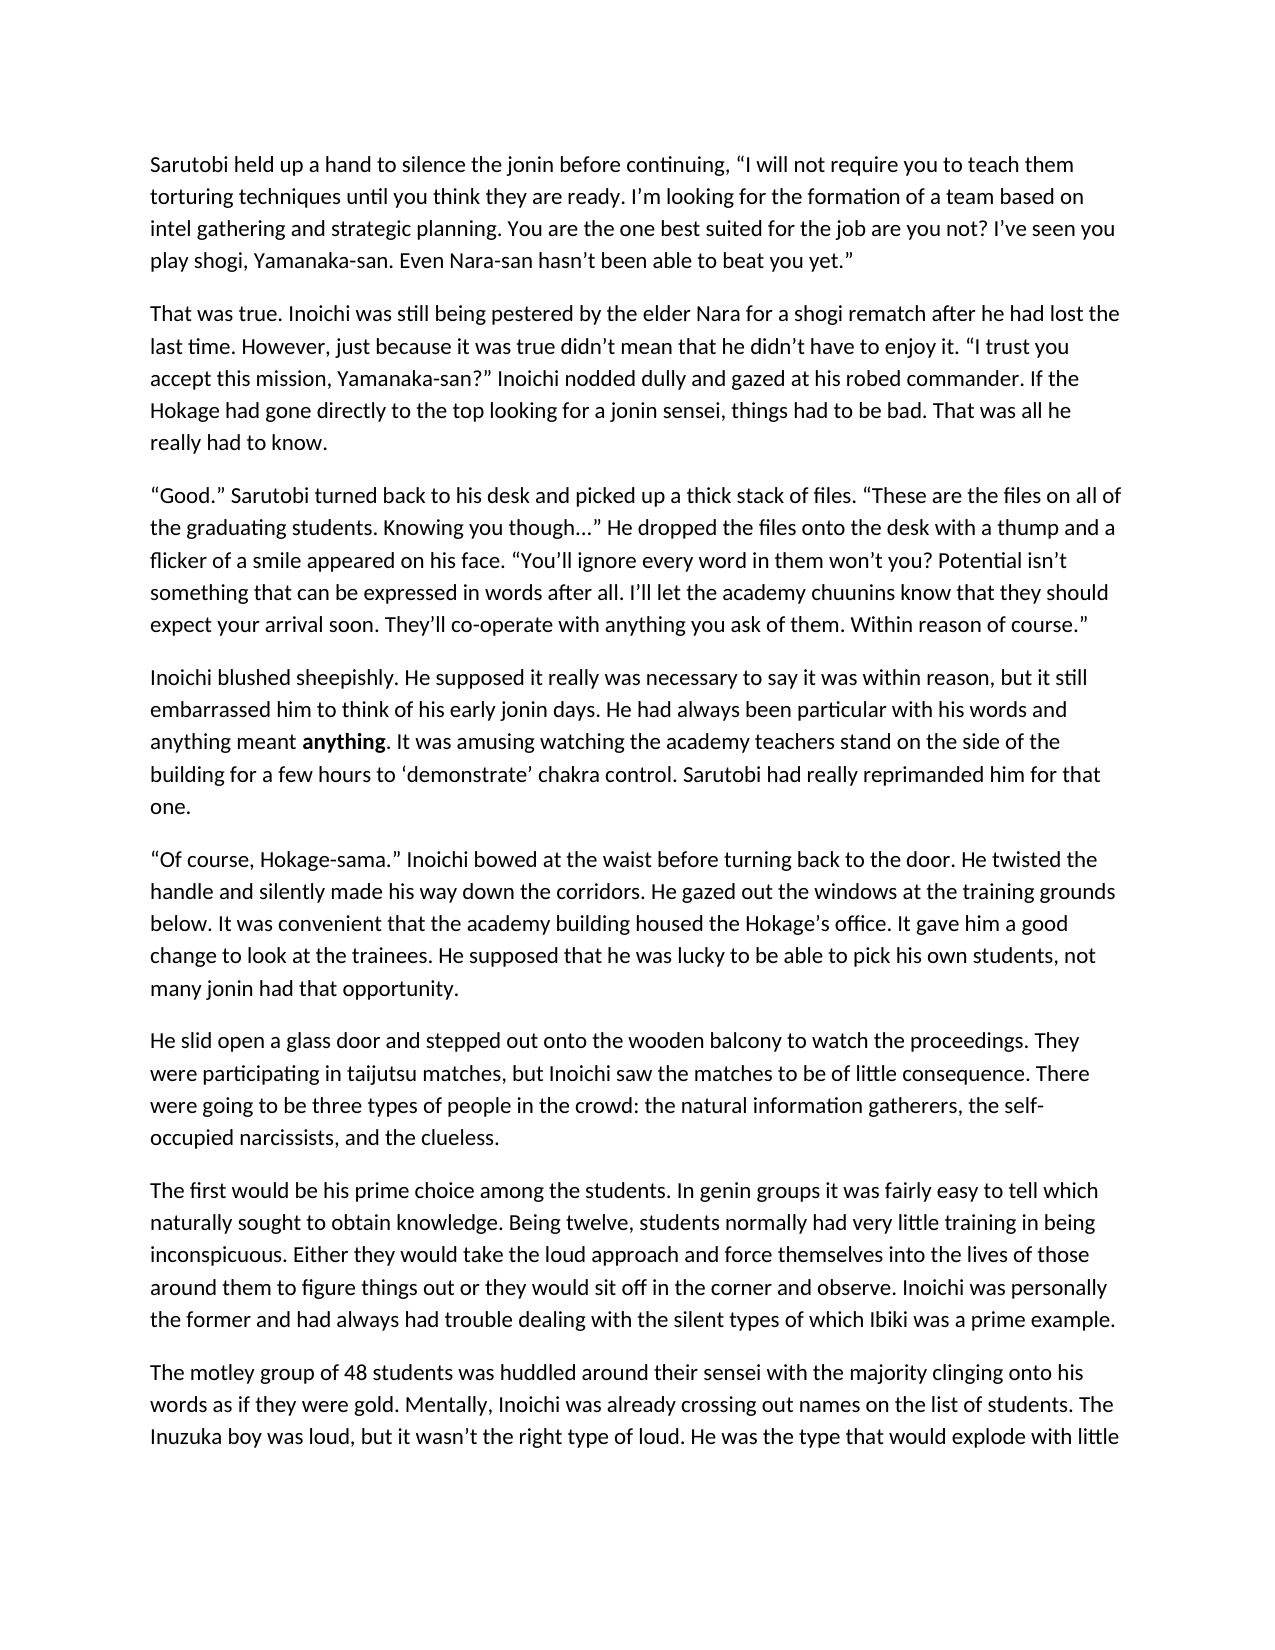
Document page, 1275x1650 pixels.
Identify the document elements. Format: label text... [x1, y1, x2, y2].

text “Good.” Sarutobi turned back to his desk and picked up a thick stack of files. “These are the files on all of the graduating students. Knowing you though...” He dropped the files onto the desk with a thump and a flicker of a smile appeared on his face. “You’ll ignore every word in them won’t you? Potential isn’t something that can be expressed in words after all. I’ll let the academy chuunins know that they should expect your arrival soon. They’ll co-operate with anything you ask of them. Within reason of course.” [150, 481, 1125, 638]
text He slid open a glass door and stepped out onto the wooden balcony to watch the proceedings. They were participating in taijutsu matches, but Inoichi saw the matches to be of little consequence. There were going to be three types of people in the crowd: the natural information gatherers, the self-occupied narcissists, and the clueless. [150, 1027, 1125, 1151]
text “Of course, Hokage-sama.” Inoichi bowed at the waist before turning back to the door. He twisted the handle and silently made his way down the corridors. He gazed out the windows at the training grounds below. It was convenient that the academy building housed the Hokage’s office. It gave him a good change to look at the trainees. He supposed that he was lucky to be able to pick his own students, not many jonin had that opportunity. [150, 845, 1125, 1002]
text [150, 1358, 1125, 1450]
text Sarutobi held up a hand to silence the jonin before continuing, “I will not require you to teach them torturing techniques until you think they are ready. I’m looking for the formation of a team based on intel gathering and strategic planning. You are the one best suited for the job are you not? I’ve seen you play shogi, Yamanaka-san. Even Nara-san hasn’t been able to beat you yet.” [150, 150, 1125, 274]
text The first would be his prime choice among the students. In genin groups it was fairly easy to tell which naturally sought to obtain knowledge. Being twelve, students normally had very little training in being inconspicuous. Either they would take the loud approach and force themselves into the lives of those around them to figure things out or they would sit off in the corner and observe. Inoichi was personally the former and had always had trouble dealing with the silent types of which Ibiki was a prime example. [150, 1176, 1125, 1333]
text That was true. Inoichi was still being pestered by the elder Nara for a shogi rematch after he had lost the last time. However, just because it was true didn’t mean that he didn’t have to enjoy it. “I trust you accept this mission, Yamanaka-san?” Inoichi nodded dully and gazed at his robed commander. If the Hokage had gone directly to the top looking for a jonin sensei, things had to be bad. That was all he really had to know. [150, 299, 1125, 456]
text Inoichi blushed sheepishly. He supposed it really was necessary to say it was within reason, but it still embarrassed him to think of his early jonin days. He had always been particular with his words and anything meant anything. It was amusing watching the academy teachers stand on the side of the building for a few hours to ‘demonstrate’ chakra control. Sarutobi had really reprimanded him for that one. [150, 663, 1125, 820]
